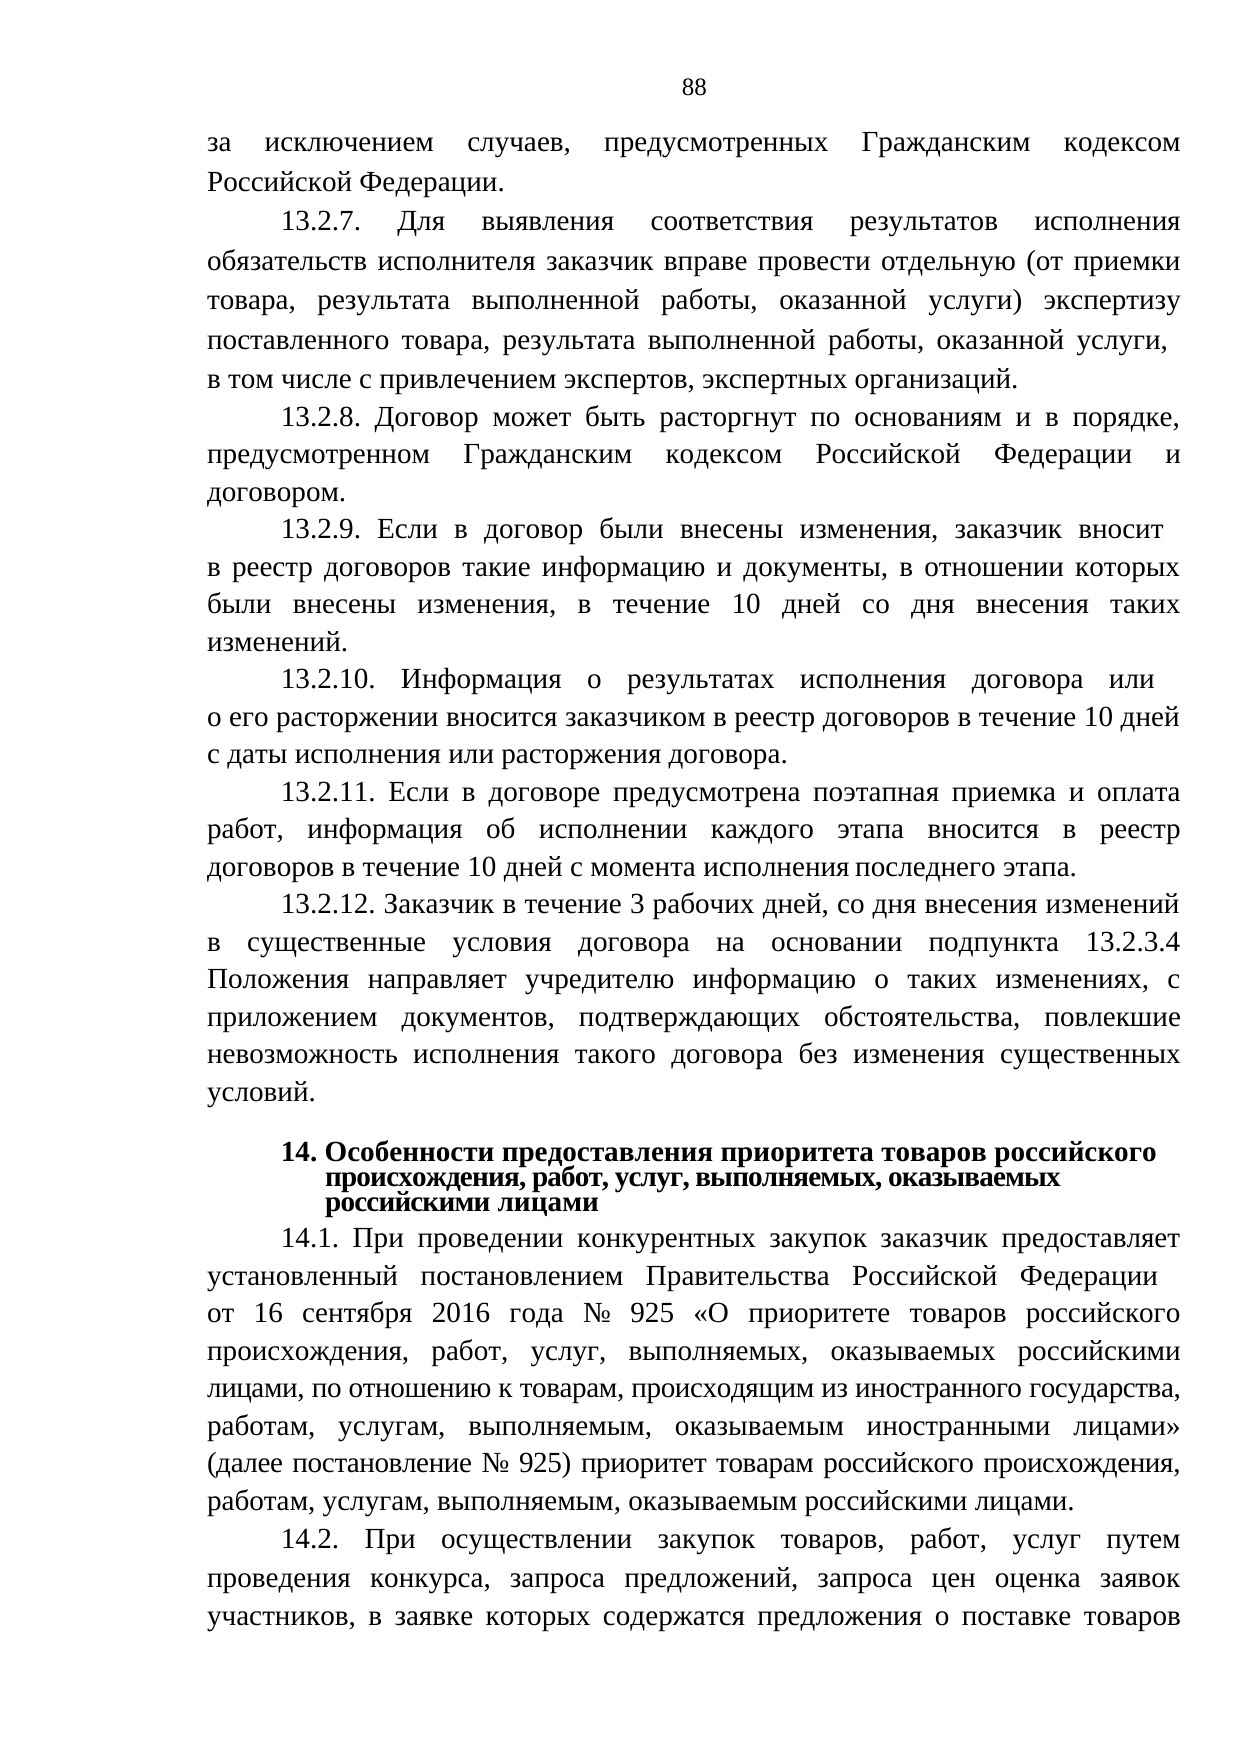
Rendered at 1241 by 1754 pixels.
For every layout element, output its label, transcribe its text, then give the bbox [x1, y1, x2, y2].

text 14.1. При проведении конкурентных закупок заказчик предоставляет установленный постановлением Правительства Российской Федерации от 16 сентября 2016 года № 925 «О приоритете товаров российского происхождения, работ, услуг, выполняемых, оказываемых российскими лицами, по отношению к товарам, происходящим из иностранного государства, работам, услугам, выполняемым, оказываемым иностранными лицами» (далее постановление № 925) приоритет товарам российского происхождения, работам, услугам, выполняемым, оказываемым российскими лицами. [207, 1216, 1181, 1516]
subtitle 14. Особенности предоставления приоритета товаров российского происхождения, работ, услуг, выполняемых, оказываемых российскими лицами [281, 1141, 1181, 1216]
text 13.2.9. Если в договор были внесены изменения, заказчик вносит в реестр договоров такие информацию и документы, в отношении которых были внесены изменения, в течение 10 дней со дня внесения таких изменений. [207, 508, 1181, 658]
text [207, 118, 1181, 197]
text 13.2.10. Информация о результатах исполнения договора или о его расторжении вносится заказчиком в реестр договоров в течение 10 дней с даты исполнения или расторжения договора. [207, 658, 1181, 770]
text 13.2.11. Если в договоре предусмотрена поэтапная приемка и оплата работ, информация об исполнении каждого этапа вносится в реестр договоров в течение 10 дней с момента исполнения последнего этапа. [207, 770, 1181, 883]
text 13.2.8. Договор может быть расторгнут по основаниям и в порядке, предусмотренном Гражданским кодексом Российской Федерации и договором. [207, 395, 1181, 508]
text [207, 1516, 1181, 1632]
text 13.2.7. Для выявления соответствия результатов исполнения обязательств исполнителя заказчик вправе провести отдельную (от приемки товара, результата выполненной работы, оказанной услуги) экспертизу поставленного товара, результата выполненной работы, оказанной услуги, в том числе с привлечением экспертов, экспертных организаций. [207, 197, 1181, 395]
text 13.2.12. Заказчик в течение 3 рабочих дней, со дня внесения изменений в существенные условия договора на основании подпункта 13.2.3.4 Положения направляет учредителю информацию о таких изменениях, с приложением документов, подтверждающих обстоятельства, повлекшие невозможность исполнения такого договора без изменения существенных условий. [207, 883, 1181, 1108]
